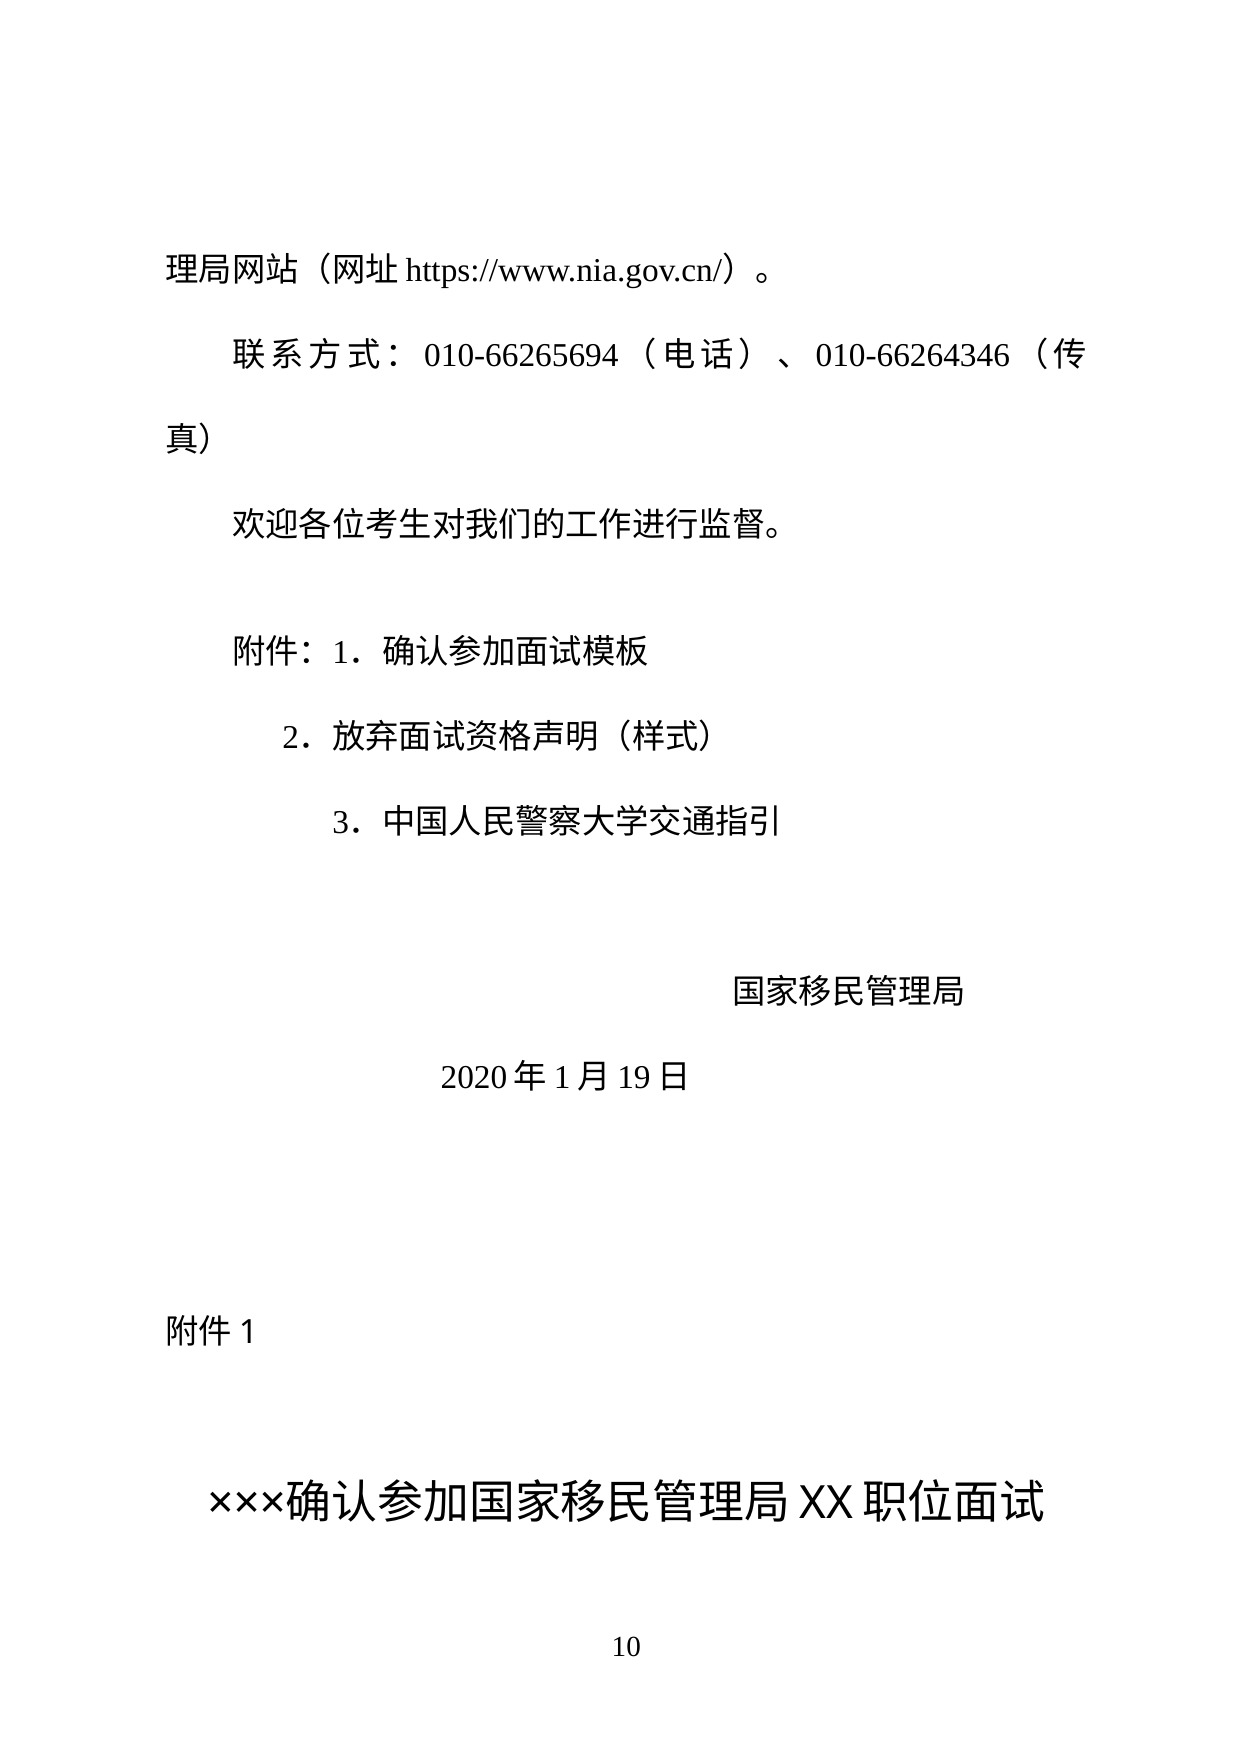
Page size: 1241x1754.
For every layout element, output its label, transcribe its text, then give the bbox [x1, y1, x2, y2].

text 欢迎各位考生对我们的工作进行监督。 [165, 479, 1087, 564]
text 3．中国人民警察大学交通指引 [165, 777, 1087, 862]
text 附件：1．确认参加面试模板 [165, 607, 1087, 692]
text 2．放弃面试资格声明（样式） [165, 692, 1087, 777]
text 附件1 [165, 1287, 1087, 1372]
text 国家移民管理局 [165, 947, 1087, 1032]
text ×××确认参加国家移民管理局XX职位面试 [165, 1457, 1087, 1542]
text 2020年1月19日 [165, 1032, 1087, 1117]
text 联系方式：010-66265694（电话）、010-66264346（传真） [165, 309, 1087, 479]
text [165, 224, 1087, 309]
